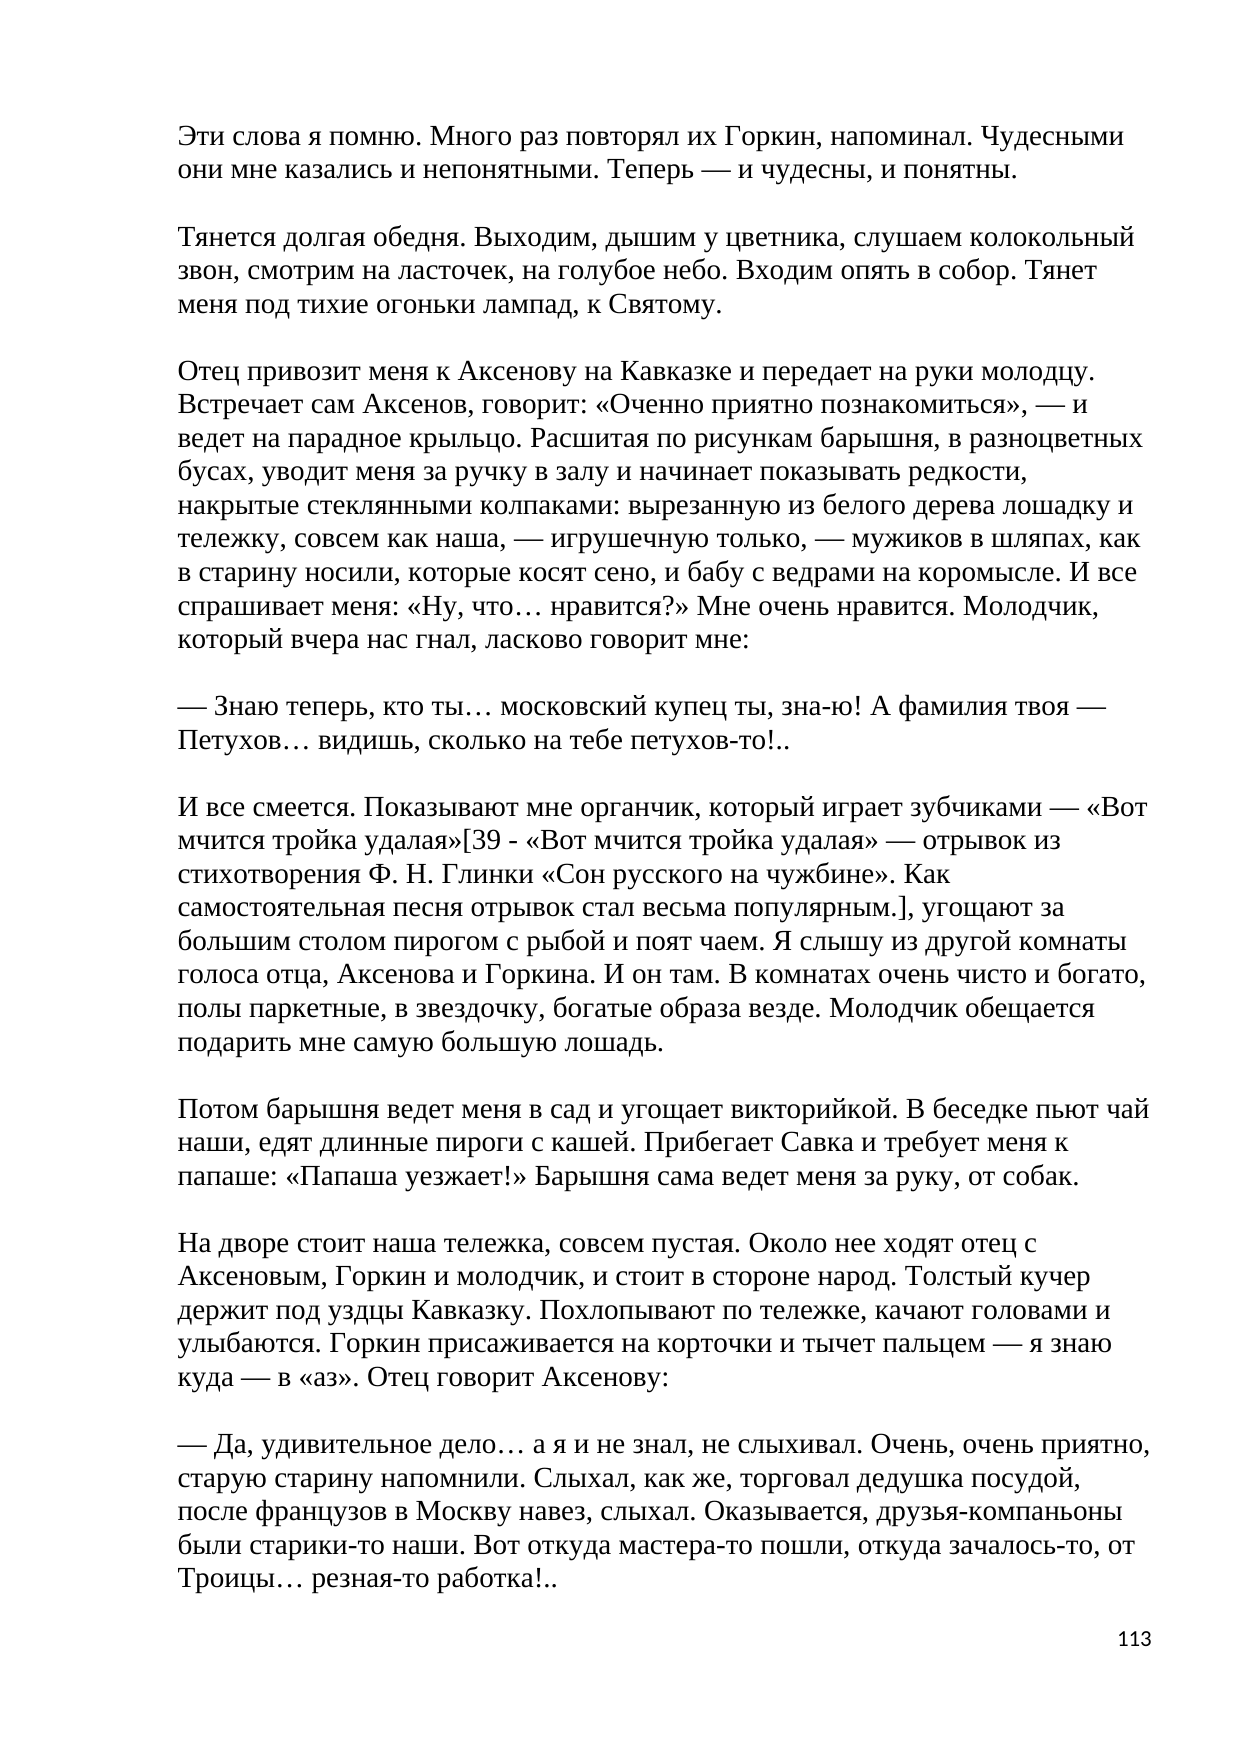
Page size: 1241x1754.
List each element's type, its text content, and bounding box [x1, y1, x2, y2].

text Отец привозит меня к Аксенову на Кавказке и передает на руки молодцу. Встречает сам Аксенов, говорит: «Оченно приятно познакомиться», — и ведет на парадное крыльцо. Расшитая по рисункам барышня, в разноцветных бусах, уводит меня за ручку в залу и начинает показывать редкости, накрытые стеклянными колпаками: вырезанную из белого дерева лошадку и тележку, совсем как наша, — игрушечную только, — мужиков в шляпах, как в старину носили, которые косят сено, и бабу с ведрами на коромысле. И все спрашивает меня: «Ну, что… нравится?» Мне очень нравится. Молодчик, который вчера нас гнал, ласково говорит мне: [177, 353, 1152, 655]
text Эти слова я помню. Много раз повторял их Горкин, напоминал. Чудесными они мне казались и непонятными. Теперь — и чудесны, и понятны. [177, 118, 1152, 185]
text — Знаю теперь, кто ты… московский купец ты, зна-ю! А фамилия твоя — Петухов… видишь, сколько на тебе петухов-то!.. [177, 688, 1152, 755]
text Тянется долгая обедня. Выходим, дышим у цветника, слушаем колокольный звон, смотрим на ласточек, на голубое небо. Входим опять в собор. Тянет меня под тихие огоньки лампад, к Святому. [177, 219, 1152, 319]
text Потом барышня ведет меня в сад и угощает викторийкой. В беседке пьют чай наши, едят длинные пироги с кашей. Прибегает Савка и требует меня к папаше: «Папаша уезжает!» Барышня сама ведет меня за руку, от собак. [177, 1091, 1152, 1191]
text — Да, удивительное дело… а я и не знал, не слыхивал. Очень, очень приятно, старую старину напомнили. Слыхал, как же, торговал дедушка посудой, после французов в Москву навез, слыхал. Оказывается, друзья-компаньоны были старики-то наши. Вот откуда мастера-то пошли, откуда зачалось-то, от Троицы… резная-то работка!.. [177, 1426, 1152, 1594]
text И все смеется. Показывают мне органчик, который играет зубчиками — «Вот мчится тройка удалая»[39 - «Вот мчится тройка удалая» — отрывок из стихотворения Ф. Н. Глинки «Сон русского на чужбине». Как самостоятельная песня отрывок стал весьма популярным.], угощают за большим столом пирогом с рыбой и поят чаем. Я слышу из другой комнаты голоса отца, Аксенова и Горкина. И он там. В комнатах очень чисто и богато, полы паркетные, в звездочку, богатые образа везде. Молодчик обещается подарить мне самую большую лошадь. [177, 789, 1152, 1057]
text На дворе стоит наша тележка, совсем пустая. Около нее ходят отец с Аксеновым, Горкин и молодчик, и стоит в стороне народ. Толстый кучер держит под уздцы Кавказку. Похлопывают по тележке, качают головами и улыбаются. Горкин присаживается на корточки и тычет пальцем — я знаю куда — в «аз». Отец говорит Аксенову: [177, 1225, 1152, 1393]
